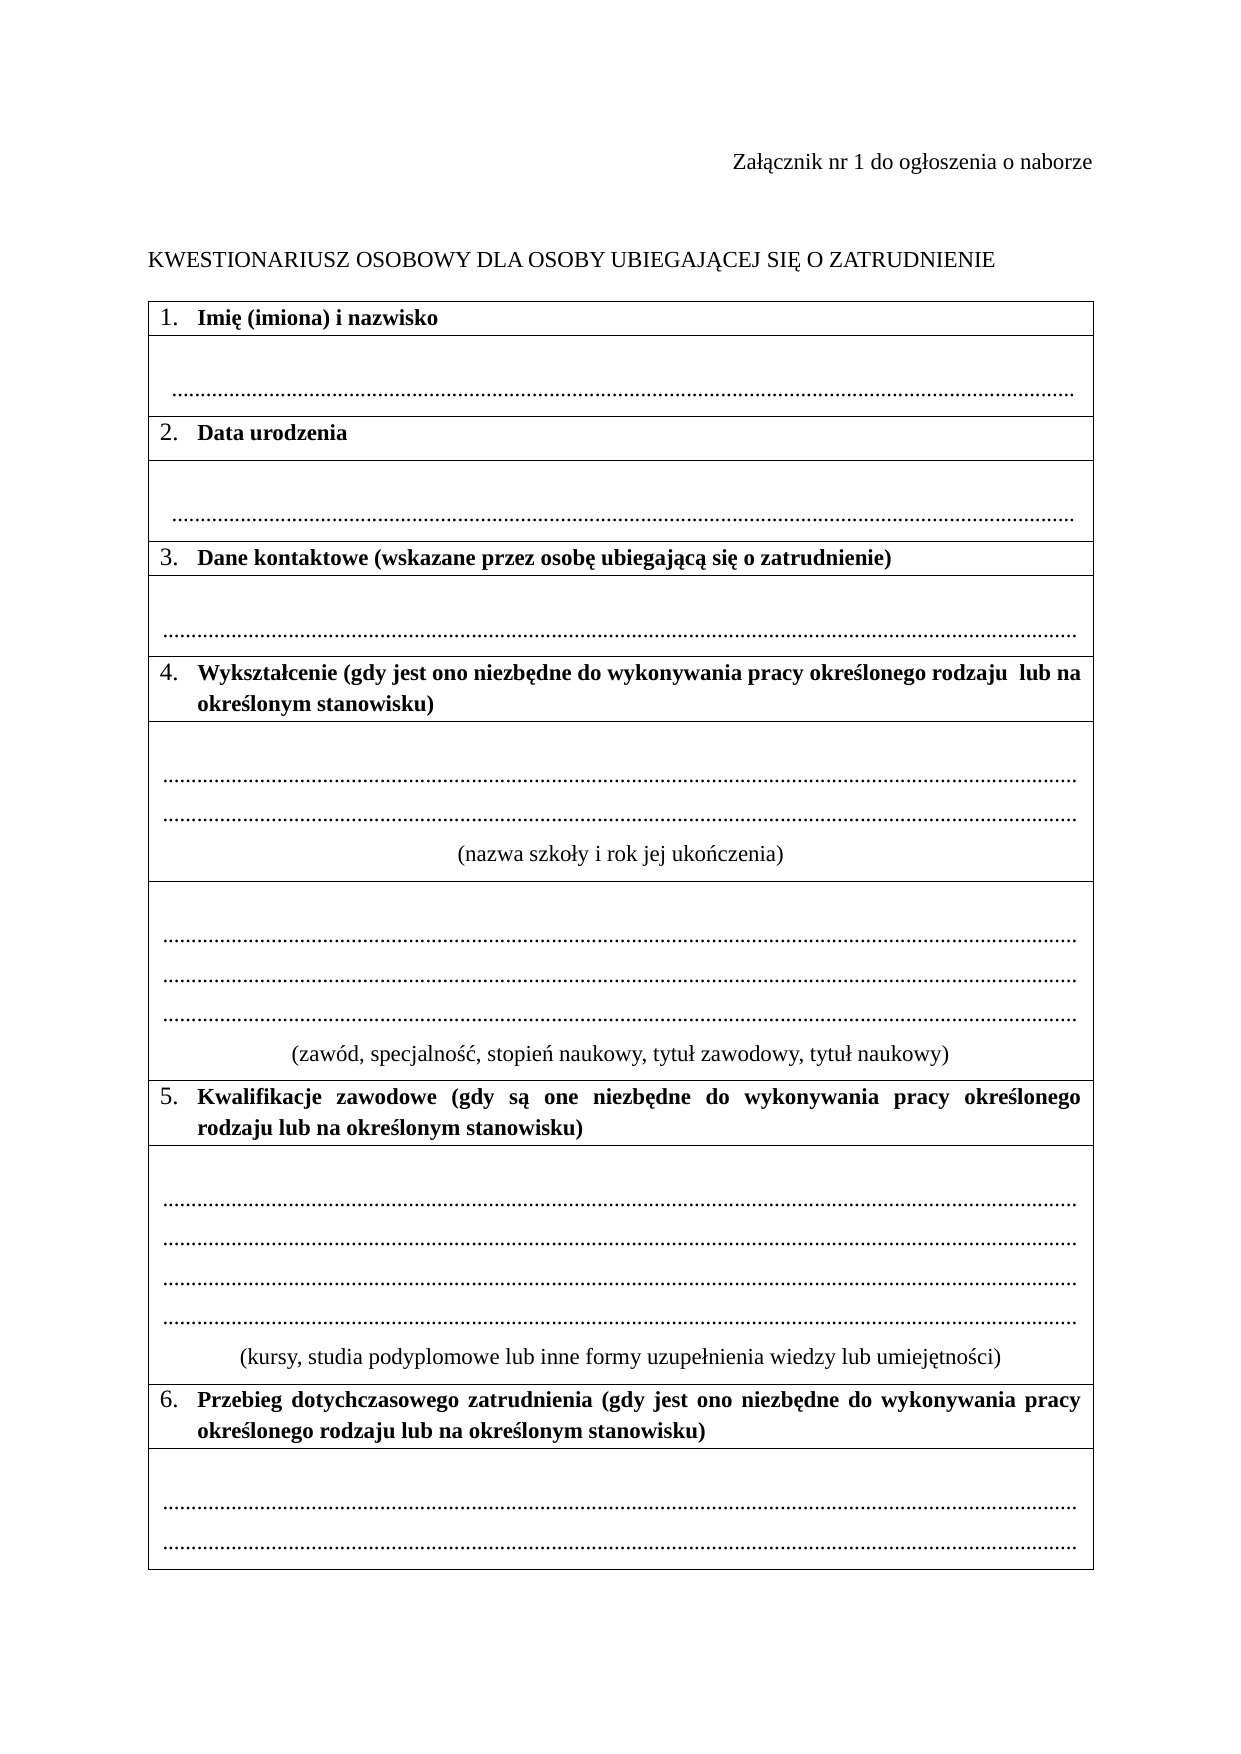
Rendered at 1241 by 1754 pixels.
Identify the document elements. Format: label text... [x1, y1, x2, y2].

table_cell Przebieg dotychczasowego zatrudnienia (gdy jest ono niezbędne do wykonywania pracy określonego rodzaju lub na określonym stanowisku) [149, 1385, 1093, 1448]
table_cell Kwalifikacje zawodowe (gdy są one niezbędne do wykonywania pracy określonego rodzaju lub na określonym stanowisku) [149, 1081, 1093, 1144]
table_cell Wykształcenie (gdy jest ono niezbędne do wykonywania pracy określonego rodzaju lub na określonym stanowisku) [149, 657, 1093, 721]
table_cell Data urodzenia [149, 417, 1093, 460]
table_cell ................................................................................................................................................................ ................................................................................................................................................................ ................................................................................................................................................................ ................................................................................................................................................................ (kursy, studia podyplomowe lub inne formy uzupełnienia wiedzy lub umiejętności) [149, 1146, 1093, 1383]
table_cell Dane kontaktowe (wskazane przez osobę ubiegającą się o zatrudnienie) [149, 542, 1093, 575]
table_cell ................................................................................................................................................................ ................................................................................................................................................................ ................................................................................................................................................................ (zawód, specjalność, stopień naukowy, tytuł zawodowy, tytuł naukowy) [149, 882, 1093, 1080]
table_header Imię (imiona) i nazwisko [149, 302, 1093, 335]
table_cell .............................................................................................................................................................. [149, 336, 1093, 416]
table_cell ................................................................................................................................................................ ................................................................................................................................................................ (nazwa szkoły i rok jej ukończenia) [149, 722, 1093, 881]
text KWESTIONARIUSZ OSOBOWY DLA OSOBY UBIEGAJĄCEJ SIĘ O ZATRUDNIENIE [148, 247, 1092, 273]
text Załącznik nr 1 do ogłoszenia o naborze [148, 148, 1092, 174]
table_cell ................................................................................................................................................................ [149, 576, 1093, 656]
table_cell .............................................................................................................................................................. [149, 461, 1093, 541]
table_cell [149, 1449, 1093, 1568]
